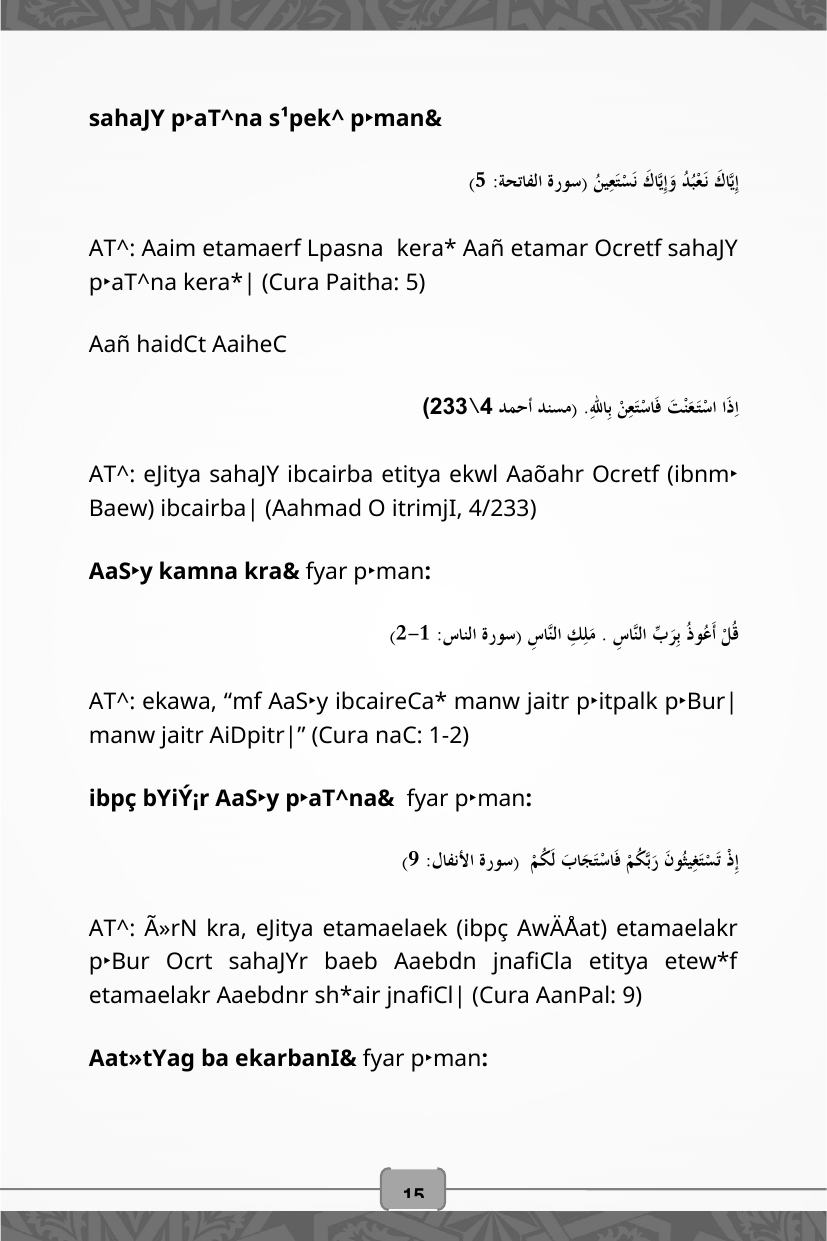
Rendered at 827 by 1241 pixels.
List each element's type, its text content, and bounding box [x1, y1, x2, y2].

text AT^: eJitya sahaJY ibcairba etitya ekwl Aaõahr Ocretf (ibnm‣ Baew) ibcairba| (Aahmad O itrimjI, 4/233) [89, 458, 738, 523]
text إِيَّاكَ نَعْبُدُ وَإِيَّاكَ نَسْتَعِينُ (سورة الفاتحة: 5) [89, 165, 738, 200]
text قُلْ أَعُوذُ بِرَبِّ النَّاسِ . مَلِكِ النَّاسِ (سورة الناس: 1-2) [89, 618, 738, 653]
text Aat»tYag ba ekarbanI& fyar p‣man: [89, 1042, 738, 1073]
text AT^: Ã»rN kra, eJitya etamaelaek (ibpç AwÄÅat) etamaelakr p‣Bur Ocrt sahaJYr baeb Aaebdn jnafiCla etitya etew*f etamaelakr Aaebdnr sh*air jnafiCl| (Cura AanPal: 9) [89, 911, 738, 1010]
text AaS‣y kamna kra& fyar p‣man: [89, 555, 738, 586]
text sahaJY p‣aT^na s¹pek^ p‣man& [89, 102, 738, 133]
text AT^: ekawa, “mf AaS‣y ibcaireCa* manw jaitr p‣itpalk p‣Bur| manw jaitr AiDpitr|” (Cura naC: 1-2) [89, 685, 738, 750]
text AT^: Aaim etamaerf Lpasna kera* Aañ etamar Ocretf sahaJY p‣aT^na kera*| (Cura Paitha: 5) [89, 232, 738, 297]
text ibpç bYiÝ¡r AaS‣y p‣aT^na& fyar p‣man: [89, 782, 738, 813]
text إِذْ تَسْتَغِيثُونَ رَبَّكُمْ فَاسْتَجَابَ لَكُمْ (سورة الأنفال: 9) [89, 844, 738, 879]
text Aañ haidCt AaiheC [89, 328, 738, 360]
text اِذَا اسْتَعَنْتَ فَاسْتَعِنْ بِاللهِ. (مسند أحمد 4\233) [89, 391, 738, 426]
